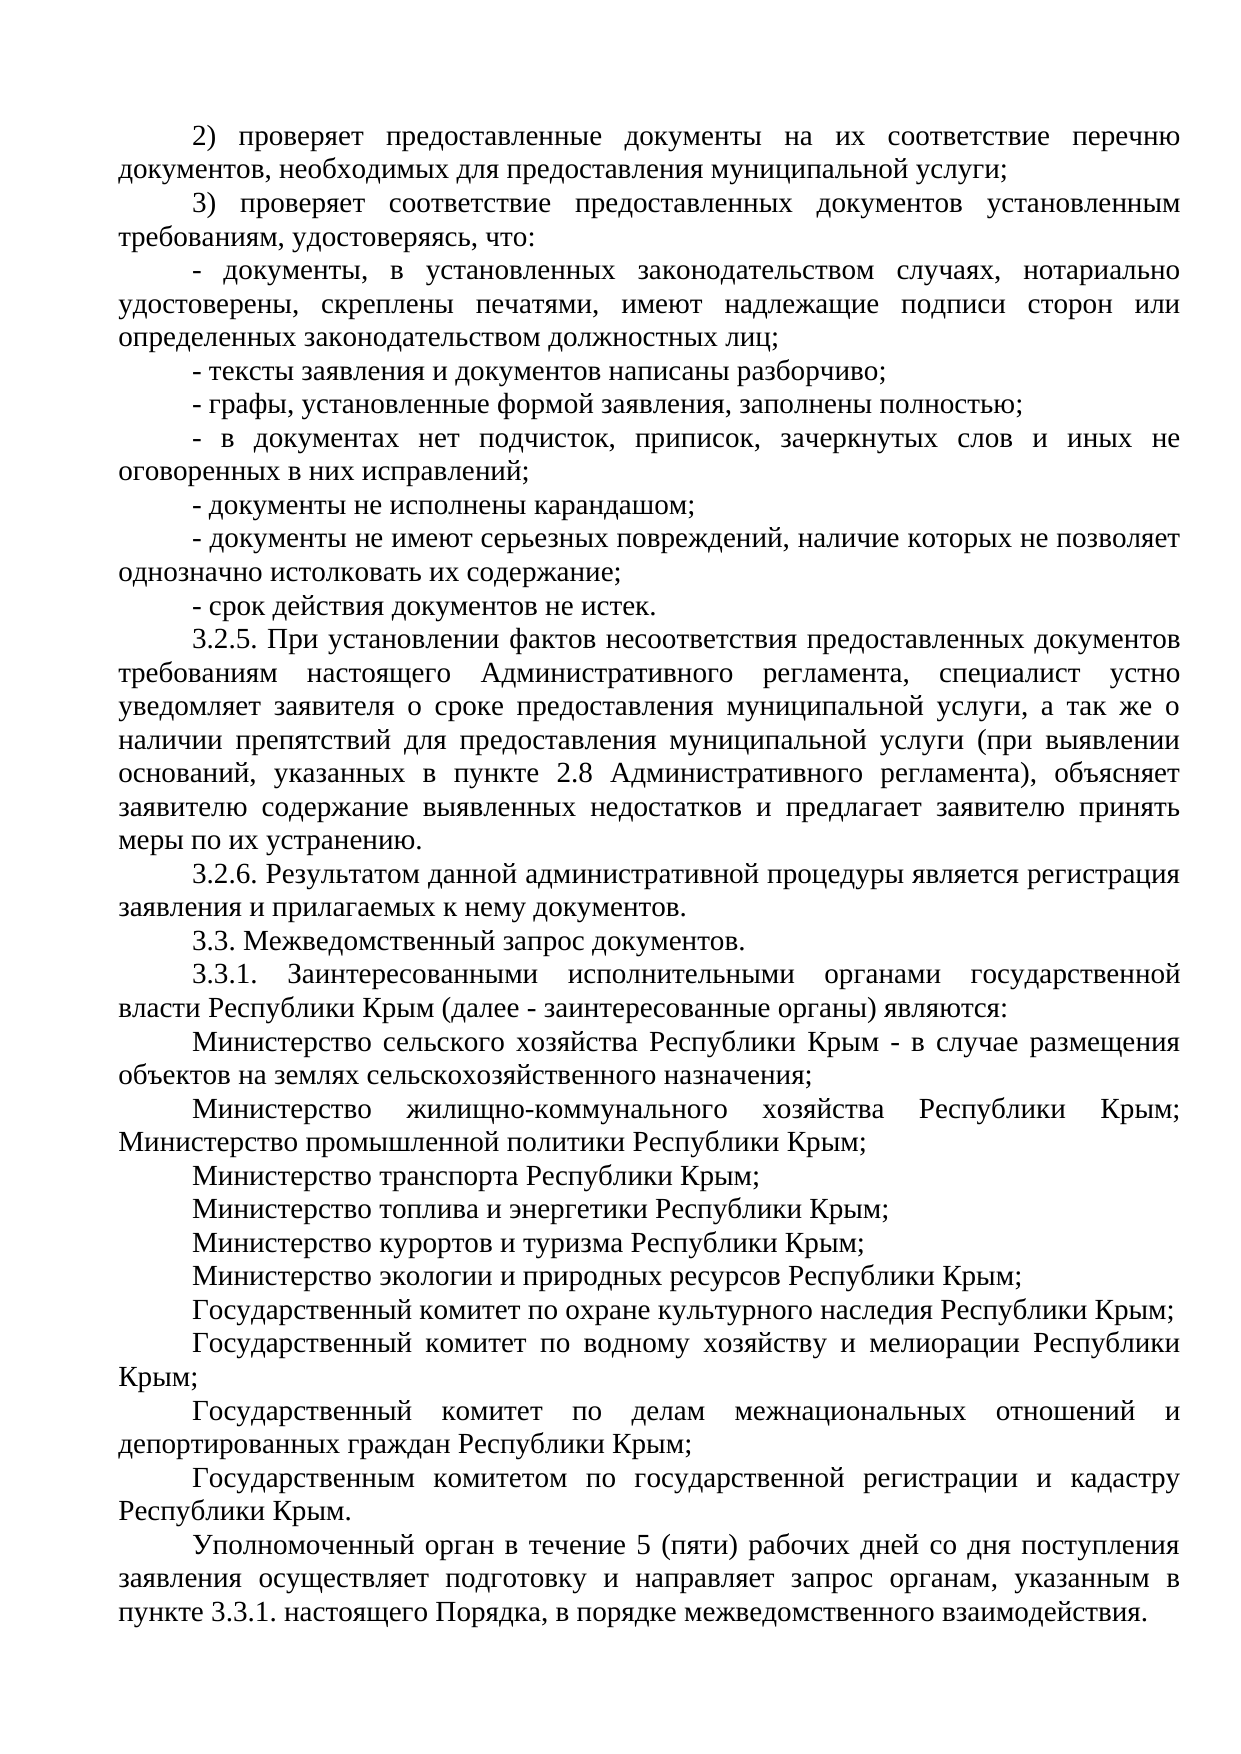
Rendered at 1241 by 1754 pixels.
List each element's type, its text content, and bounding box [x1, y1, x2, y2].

text 3.2.6. Результатом данной административной процедуры является регистрация заявления и прилагаемых к нему документов. [118, 856, 1181, 923]
text Государственный комитет по охране культурного наследия Республики Крым; [118, 1292, 1181, 1326]
text Министерство курортов и туризма Республики Крым; [118, 1225, 1181, 1258]
text Министерство сельского хозяйства Республики Крым - в случае размещения объектов на землях сельскохозяйственного назначения; [118, 1024, 1181, 1091]
text Министерство жилищно-коммунального хозяйства Республики Крым; Министерство промышленной политики Республики Крым; [118, 1091, 1181, 1158]
text - документы не имеют серьезных повреждений, наличие которых не позволяет однозначно истолковать их содержание; [118, 521, 1181, 588]
text 3.3. Межведомственный запрос документов. [118, 923, 1181, 957]
text - тексты заявления и документов написаны разборчиво; [118, 353, 1181, 386]
text Министерство транспорта Республики Крым; [118, 1158, 1181, 1191]
text Уполномоченный орган в течение 5 (пяти) рабочих дней со дня поступления заявления осуществляет подготовку и направляет запрос органам, указанным в пункте 3.3.1. настоящего Порядка, в порядке межведомственного взаимодействия. [118, 1527, 1181, 1627]
text - документы, в установленных законодательством случаях, нотариально удостоверены, скреплены печатями, имеют надлежащие подписи сторон или определенных законодательством должностных лиц; [118, 252, 1181, 353]
text 3.2.5. При установлении фактов несоответствия предоставленных документов требованиям настоящего Административного регламента, специалист устно уведомляет заявителя о сроке предоставления муниципальной услуги, а так же о наличии препятствий для предоставления муниципальной услуги (при выявлении оснований, указанных в пункте 2.8 Административного регламента), объясняет заявителю содержание выявленных недостатков и предлагает заявителю принять меры по их устранению. [118, 621, 1181, 856]
text - срок действия документов не истек. [118, 588, 1181, 621]
text Министерство топлива и энергетики Республики Крым; [118, 1191, 1181, 1225]
text Государственный комитет по делам межнациональных отношений и депортированных граждан Республики Крым; [118, 1393, 1181, 1460]
text - графы, установленные формой заявления, заполнены полностью; [118, 386, 1181, 420]
text Министерство экологии и природных ресурсов Республики Крым; [118, 1258, 1181, 1292]
text Государственный комитет по водному хозяйству и мелиорации Республики Крым; [118, 1326, 1181, 1393]
text 2) проверяет предоставленные документы на их соответствие перечню документов, необходимых для предоставления муниципальной услуги; [118, 118, 1181, 185]
text Государственным комитетом по государственной регистрации и кадастру Республики Крым. [118, 1460, 1181, 1527]
text 3.3.1. Заинтересованными исполнительными органами государственной власти Республики Крым (далее - заинтересованные органы) являются: [118, 957, 1181, 1024]
text 3) проверяет соответствие предоставленных документов установленным требованиям, удостоверяясь, что: [118, 185, 1181, 252]
text - документы не исполнены карандашом; [118, 487, 1181, 521]
text - в документах нет подчисток, приписок, зачеркнутых слов и иных не оговоренных в них исправлений; [118, 420, 1181, 487]
